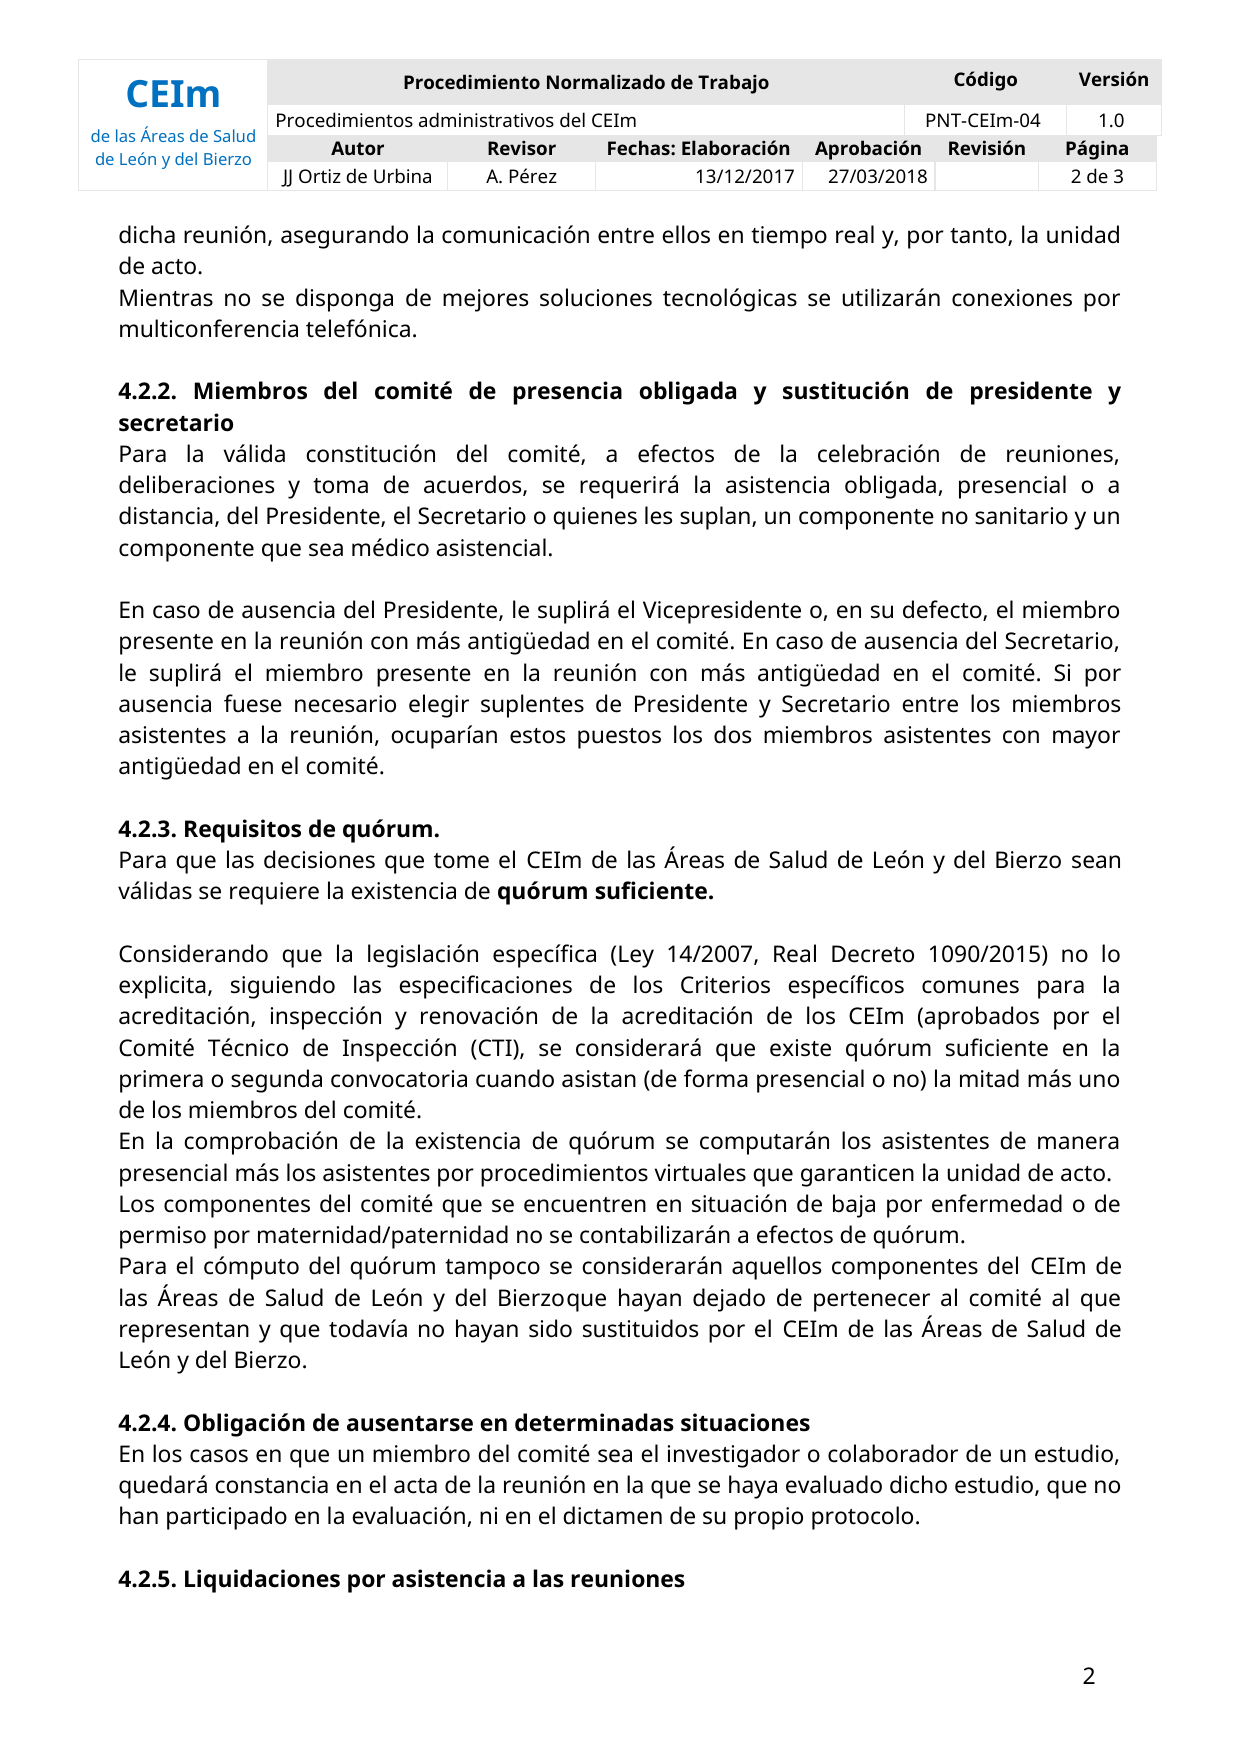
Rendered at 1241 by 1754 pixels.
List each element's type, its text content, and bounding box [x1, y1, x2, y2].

text Para el cómputo del quórum tampoco se considerarán aquellos componentes del CEIm de las Áreas de Salud de León y del Bierzoque hayan dejado de pertenecer al comité al que representan y que todavía no hayan sido sustituidos por el CEIm de las Áreas de Salud de León y del Bierzo. [118, 1250, 1122, 1375]
text Para la válida constitución del comité, a efectos de la celebración de reuniones, deliberaciones y toma de acuerdos, se requerirá la asistencia obligada, presencial o a distancia, del Presidente, el Secretario o quienes les suplan, un componente no sanitario y un componente que sea médico asistencial. [118, 438, 1122, 563]
text En la comprobación de la existencia de quórum se computarán los asistentes de manera presencial más los asistentes por procedimientos virtuales que garanticen la unidad de acto. [118, 1125, 1122, 1188]
text 4.2.3. Requisitos de quórum. [118, 813, 1122, 844]
text Para que las decisiones que tome el CEIm de las Áreas de Salud de León y del Bierzo sean válidas se requiere la existencia de quórum suficiente. [118, 844, 1122, 906]
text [118, 219, 1122, 281]
text Considerando que la legislación específica (Ley 14/2007, Real Decreto 1090/2015) no lo explicita, siguiendo las especificaciones de los Criterios específicos comunes para la acreditación, inspección y renovación de la acreditación de los CEIm (aprobados por el Comité Técnico de Inspección (CTI), se considerará que existe quórum suficiente en la primera o segunda convocatoria cuando asistan (de forma presencial o no) la mitad más uno de los miembros del comité. [118, 938, 1122, 1125]
text 4.2.4. Obligación de ausentarse en determinadas situaciones [118, 1406, 1122, 1438]
text En caso de ausencia del Presidente, le suplirá el Vicepresidente o, en su defecto, el miembro presente en la reunión con más antigüedad en el comité. En caso de ausencia del Secretario, le suplirá el miembro presente en la reunión con más antigüedad en el comité. Si por ausencia fuese necesario elegir suplentes de Presidente y Secretario entre los miembros asistentes a la reunión, ocuparían estos puestos los dos miembros asistentes con mayor antigüedad en el comité. [118, 594, 1122, 781]
text Mientras no se disponga de mejores soluciones tecnológicas se utilizarán conexiones por multiconferencia telefónica. [118, 281, 1122, 344]
text Los componentes del comité que se encuentren en situación de baja por enfermedad o de permiso por maternidad/paternidad no se contabilizarán a efectos de quórum. [118, 1188, 1122, 1250]
text En los casos en que un miembro del comité sea el investigador o colaborador de un estudio, quedará constancia en el acta de la reunión en la que se haya evaluado dicho estudio, que no han participado en la evaluación, ni en el dictamen de su propio protocolo. [118, 1438, 1122, 1531]
text 4.2.2. Miembros del comité de presencia obligada y sustitución de presidente y secretario [118, 375, 1122, 438]
text 4.2.5. Liquidaciones por asistencia a las reuniones [118, 1563, 1122, 1594]
